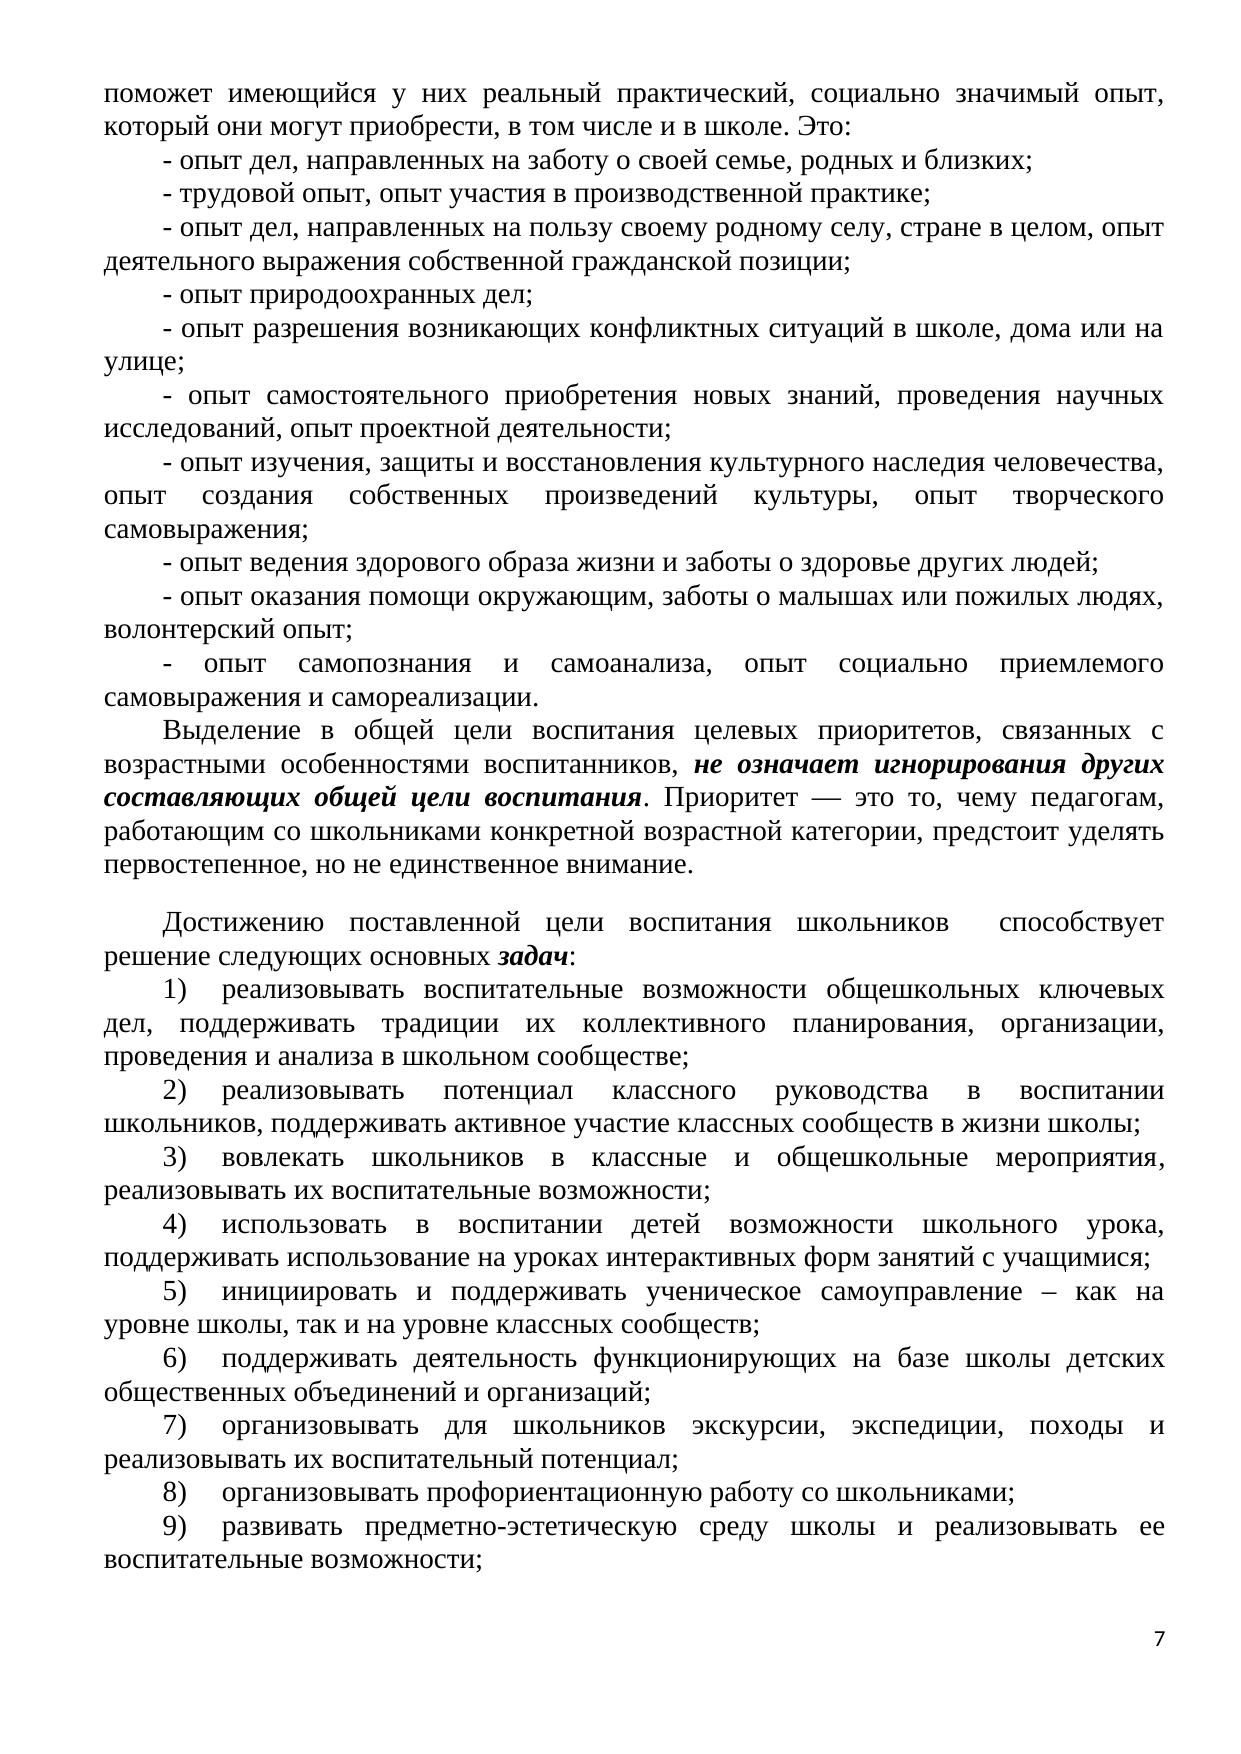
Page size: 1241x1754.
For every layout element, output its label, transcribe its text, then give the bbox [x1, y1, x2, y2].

list вовлекать школьников в классные и общешкольные мероприятия, реализовывать их воспитательные возможности; [103, 1139, 1165, 1206]
text - опыт природоохранных дел; [103, 276, 1165, 310]
list организовывать для школьников экскурсии, экспедиции, походы и реализовывать их воспитательный потенциал; [103, 1407, 1165, 1474]
text - опыт самопознания и самоанализа, опыт социально приемлемого самовыражения и самореализации. [103, 645, 1165, 712]
text Достижению поставленной цели воспитания школьников способствует решение следующих основных задач: [103, 904, 1165, 971]
list реализовывать воспитательные возможности общешкольных ключевых дел, поддерживать традиции их коллективного планирования, организации, проведения и анализа в школьном сообществе; [103, 971, 1165, 1072]
text - опыт разрешения возникающих конфликтных ситуаций в школе, дома или на улице; [103, 310, 1165, 377]
list организовывать профориентационную работу со школьниками; [103, 1474, 1136, 1508]
text Выделение в общей цели воспитания целевых приоритетов, связанных с возрастными особенностями воспитанников, не означает игнорирования других составляющих общей цели воспитания. Приоритет — это то, чему педагогам, работающим со школьниками конкретной возрастной категории, предстоит уделять первостепенное, но не единственное внимание. [103, 712, 1165, 880]
text - опыт ведения здорового образа жизни и заботы о здоровье других людей; [103, 544, 1165, 578]
text - опыт самостоятельного приобретения новых знаний, проведения научных исследований, опыт проектной деятельности; [103, 377, 1165, 444]
list развивать предметно-эстетическую среду школы и реализовывать ее воспитательные возможности; [103, 1508, 1165, 1575]
text - опыт дел, направленных на пользу своему родному селу, стране в целом, опыт деятельного выражения собственной гражданской позиции; [103, 209, 1165, 276]
list поддерживать деятельность функционирующих на базе школы детских общественных объединений и организаций; [103, 1340, 1165, 1407]
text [103, 75, 1165, 142]
list использовать в воспитании детей возможности школьного урока, поддерживать использование на уроках интерактивных форм занятий с учащимися; [103, 1206, 1165, 1273]
text - опыт изучения, защиты и восстановления культурного наследия человечества, опыт создания собственных произведений культуры, опыт творческого самовыражения; [103, 444, 1165, 544]
list реализовывать потенциал классного руководства в воспитании школьников, поддерживать активное участие классных сообществ в жизни школы; [103, 1072, 1165, 1139]
text - опыт дел, направленных на заботу о своей семье, родных и близких; [103, 142, 1165, 176]
text - опыт оказания помощи окружающим, заботы о малышах или пожилых людях, волонтерский опыт; [103, 578, 1165, 645]
list инициировать и поддерживать ученическое самоуправление – как на уровне школы, так и на уровне классных сообществ; [103, 1273, 1165, 1340]
text - трудовой опыт, опыт участия в производственной практике; [103, 176, 1165, 209]
